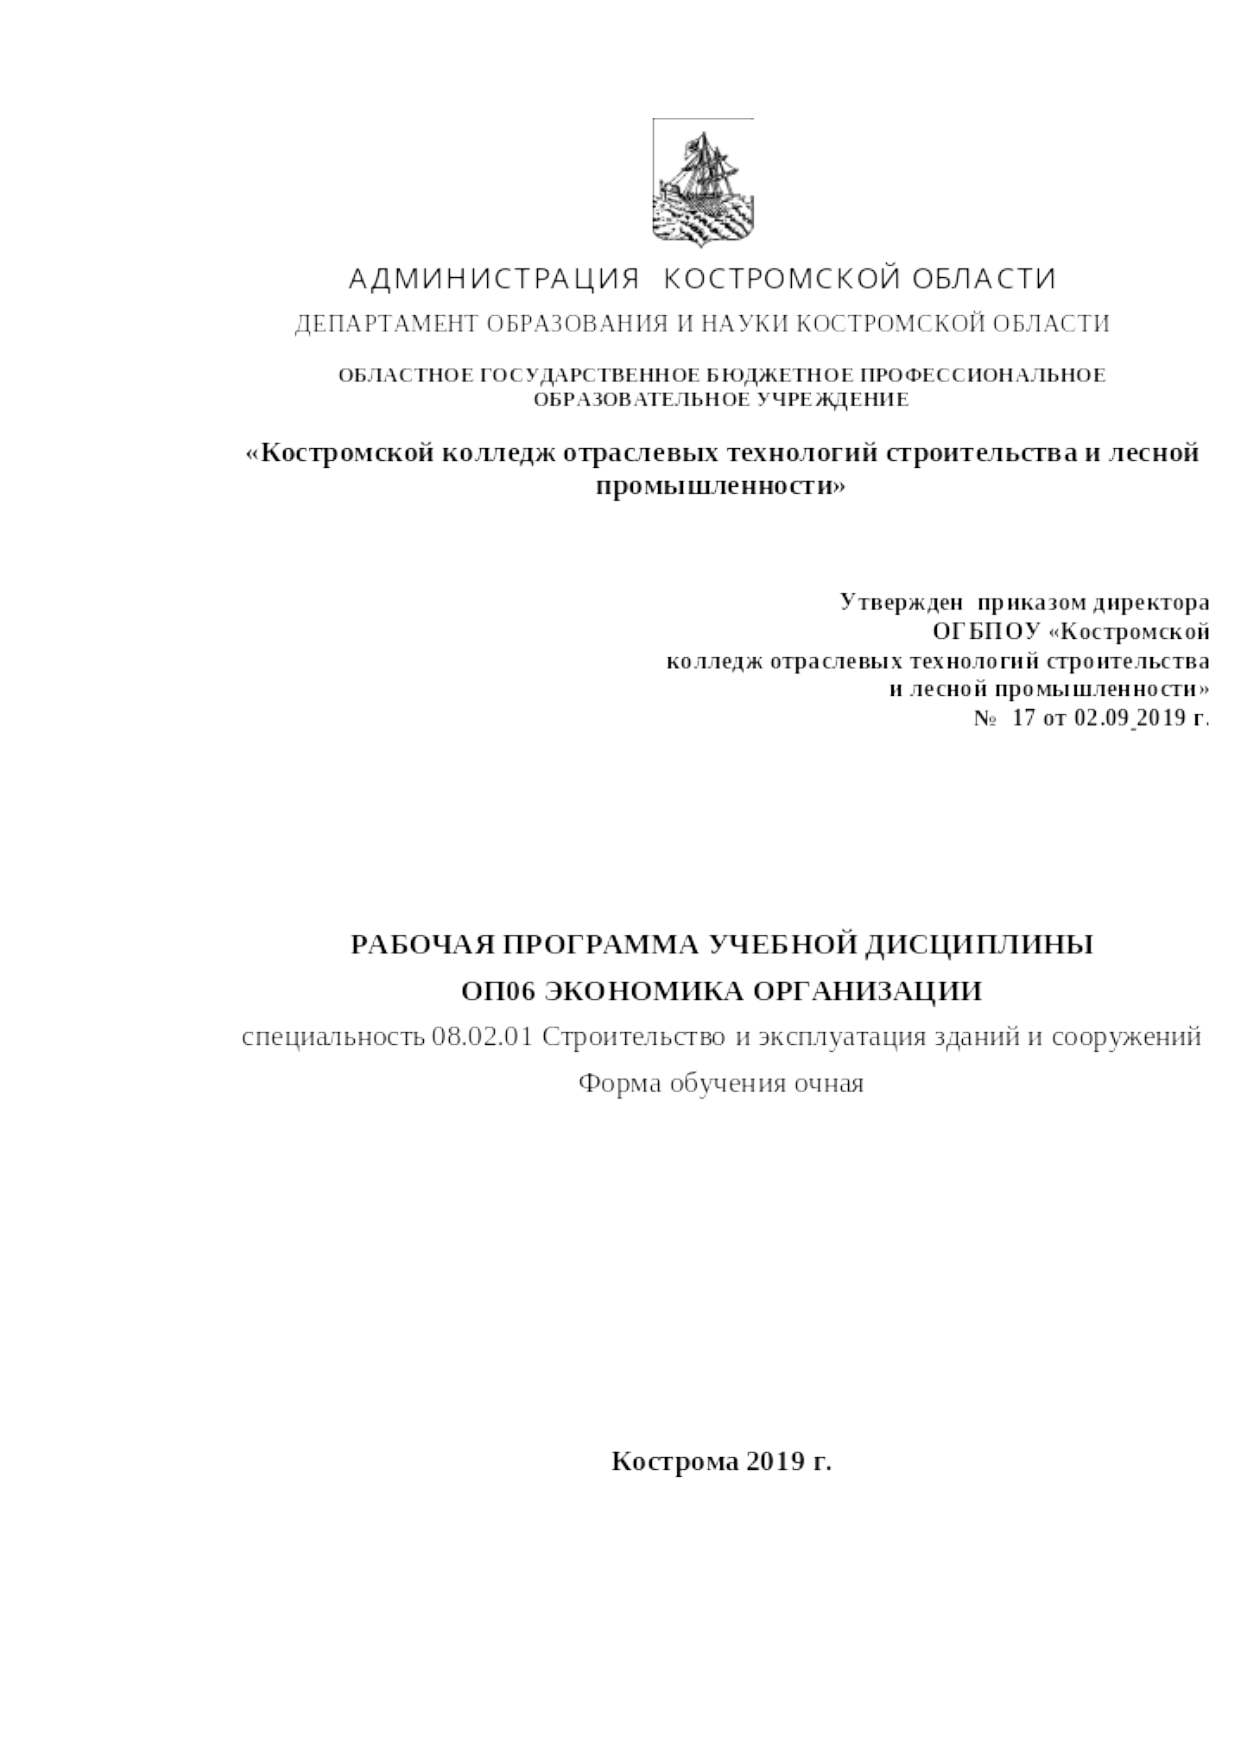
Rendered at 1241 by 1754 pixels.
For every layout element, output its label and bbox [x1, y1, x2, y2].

text [177, 118, 1152, 1636]
